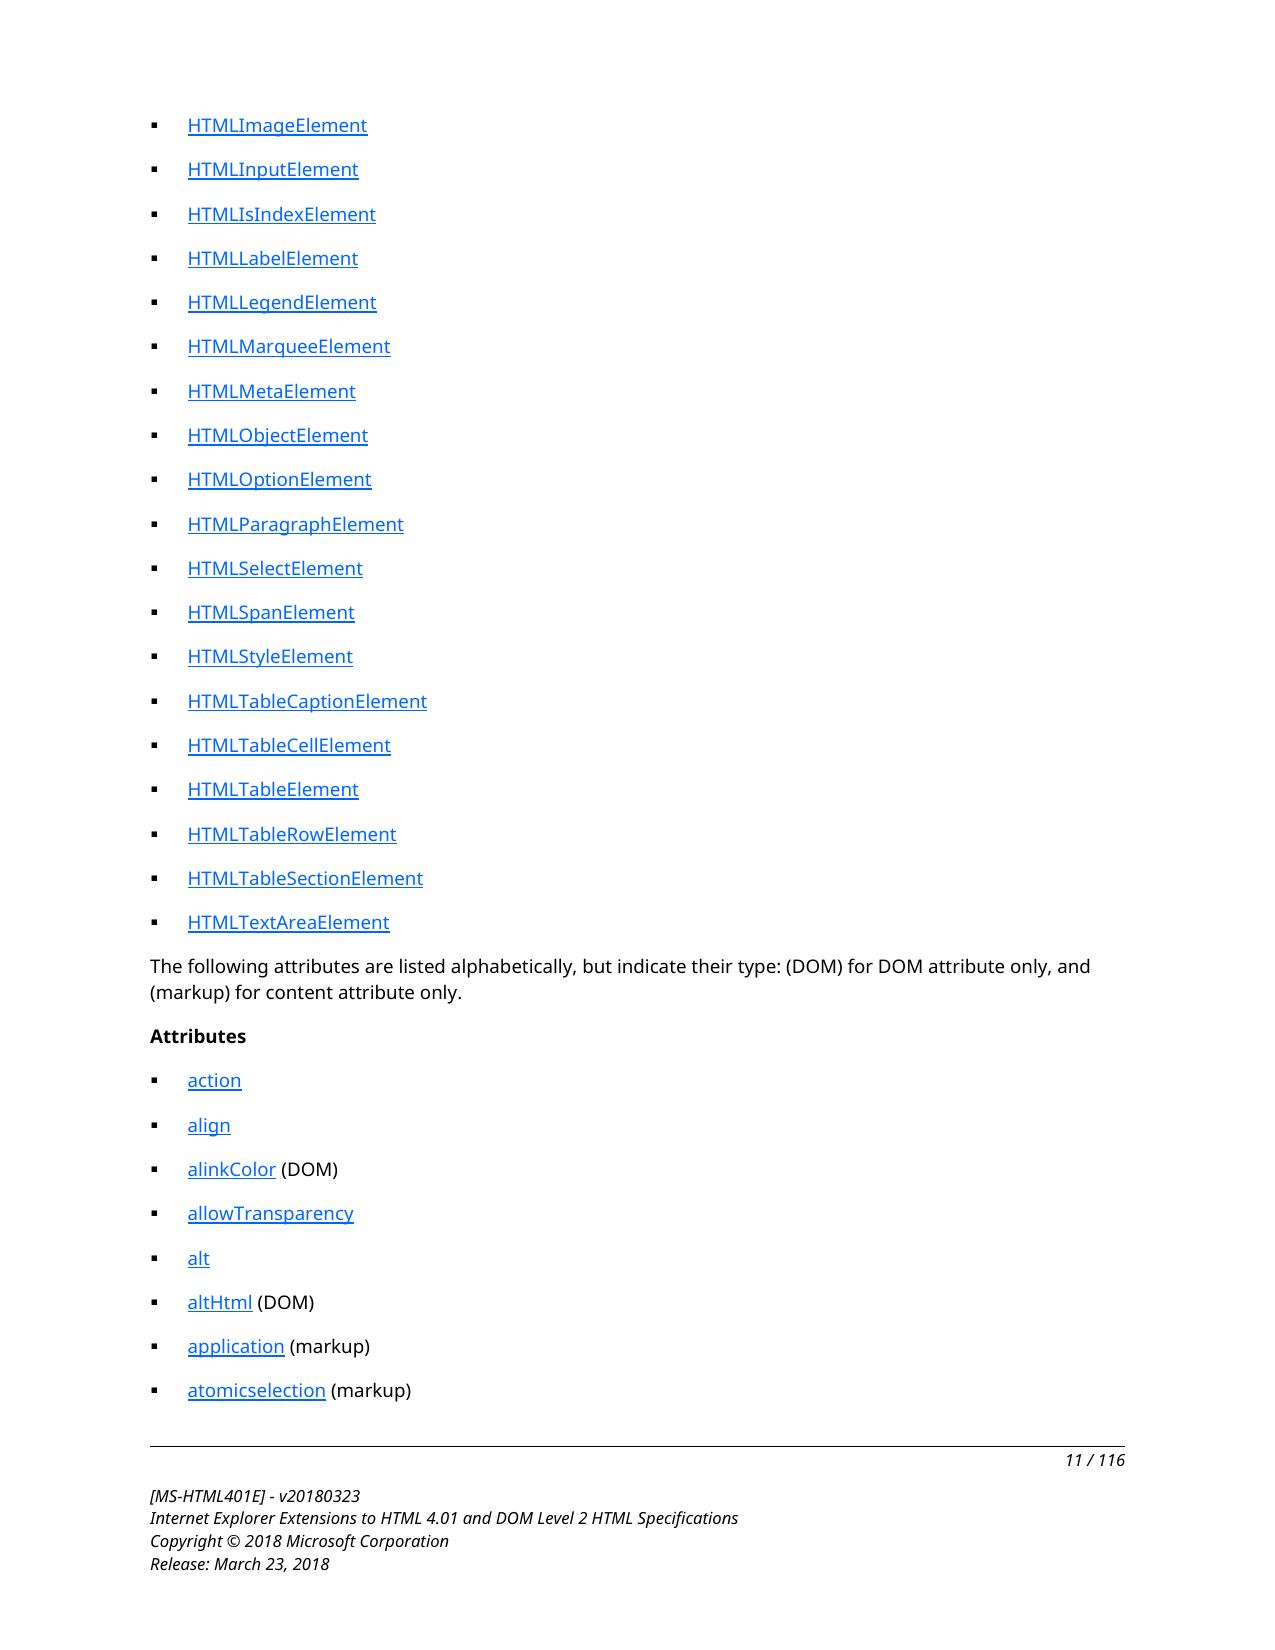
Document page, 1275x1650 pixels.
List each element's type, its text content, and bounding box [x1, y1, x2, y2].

list HTMLTableRowElement [150, 821, 1125, 846]
text Attributes [150, 1023, 1125, 1049]
list HTMLParagraphElement [150, 511, 1125, 536]
list HTMLSelectElement [150, 555, 1125, 581]
list HTMLObjectElement [150, 422, 1125, 448]
list alt [150, 1245, 1125, 1270]
list HTMLSpanElement [150, 599, 1125, 625]
list HTMLOptionElement [150, 467, 1125, 492]
list action [150, 1068, 1125, 1093]
text The following attributes are listed alphabetically, but indicate their type: (DOM) for DOM attribute only, and (markup) for content attribute only. [150, 954, 1125, 1005]
list atomicselection (markup) [150, 1378, 1125, 1403]
list HTMLTableCellElement [150, 732, 1125, 758]
list HTMLLabelElement [150, 245, 1125, 271]
list application (markup) [150, 1333, 1125, 1359]
list HTMLImageElement [150, 112, 1125, 138]
list HTMLLegendElement [150, 289, 1125, 315]
list HTMLMetaElement [150, 378, 1125, 404]
list HTMLMarqueeElement [150, 334, 1125, 359]
list HTMLTableSectionElement [150, 865, 1125, 891]
list HTMLTableCaptionElement [150, 688, 1125, 713]
list allowTransparency [150, 1201, 1125, 1226]
list HTMLTableElement [150, 777, 1125, 802]
list align [150, 1112, 1125, 1137]
list HTMLStyleElement [150, 644, 1125, 669]
list altHtml (DOM) [150, 1289, 1125, 1314]
list HTMLTextAreaElement [150, 909, 1125, 935]
list HTMLInputElement [150, 157, 1125, 182]
list alinkColor (DOM) [150, 1156, 1125, 1182]
list HTMLIsIndexElement [150, 201, 1125, 227]
